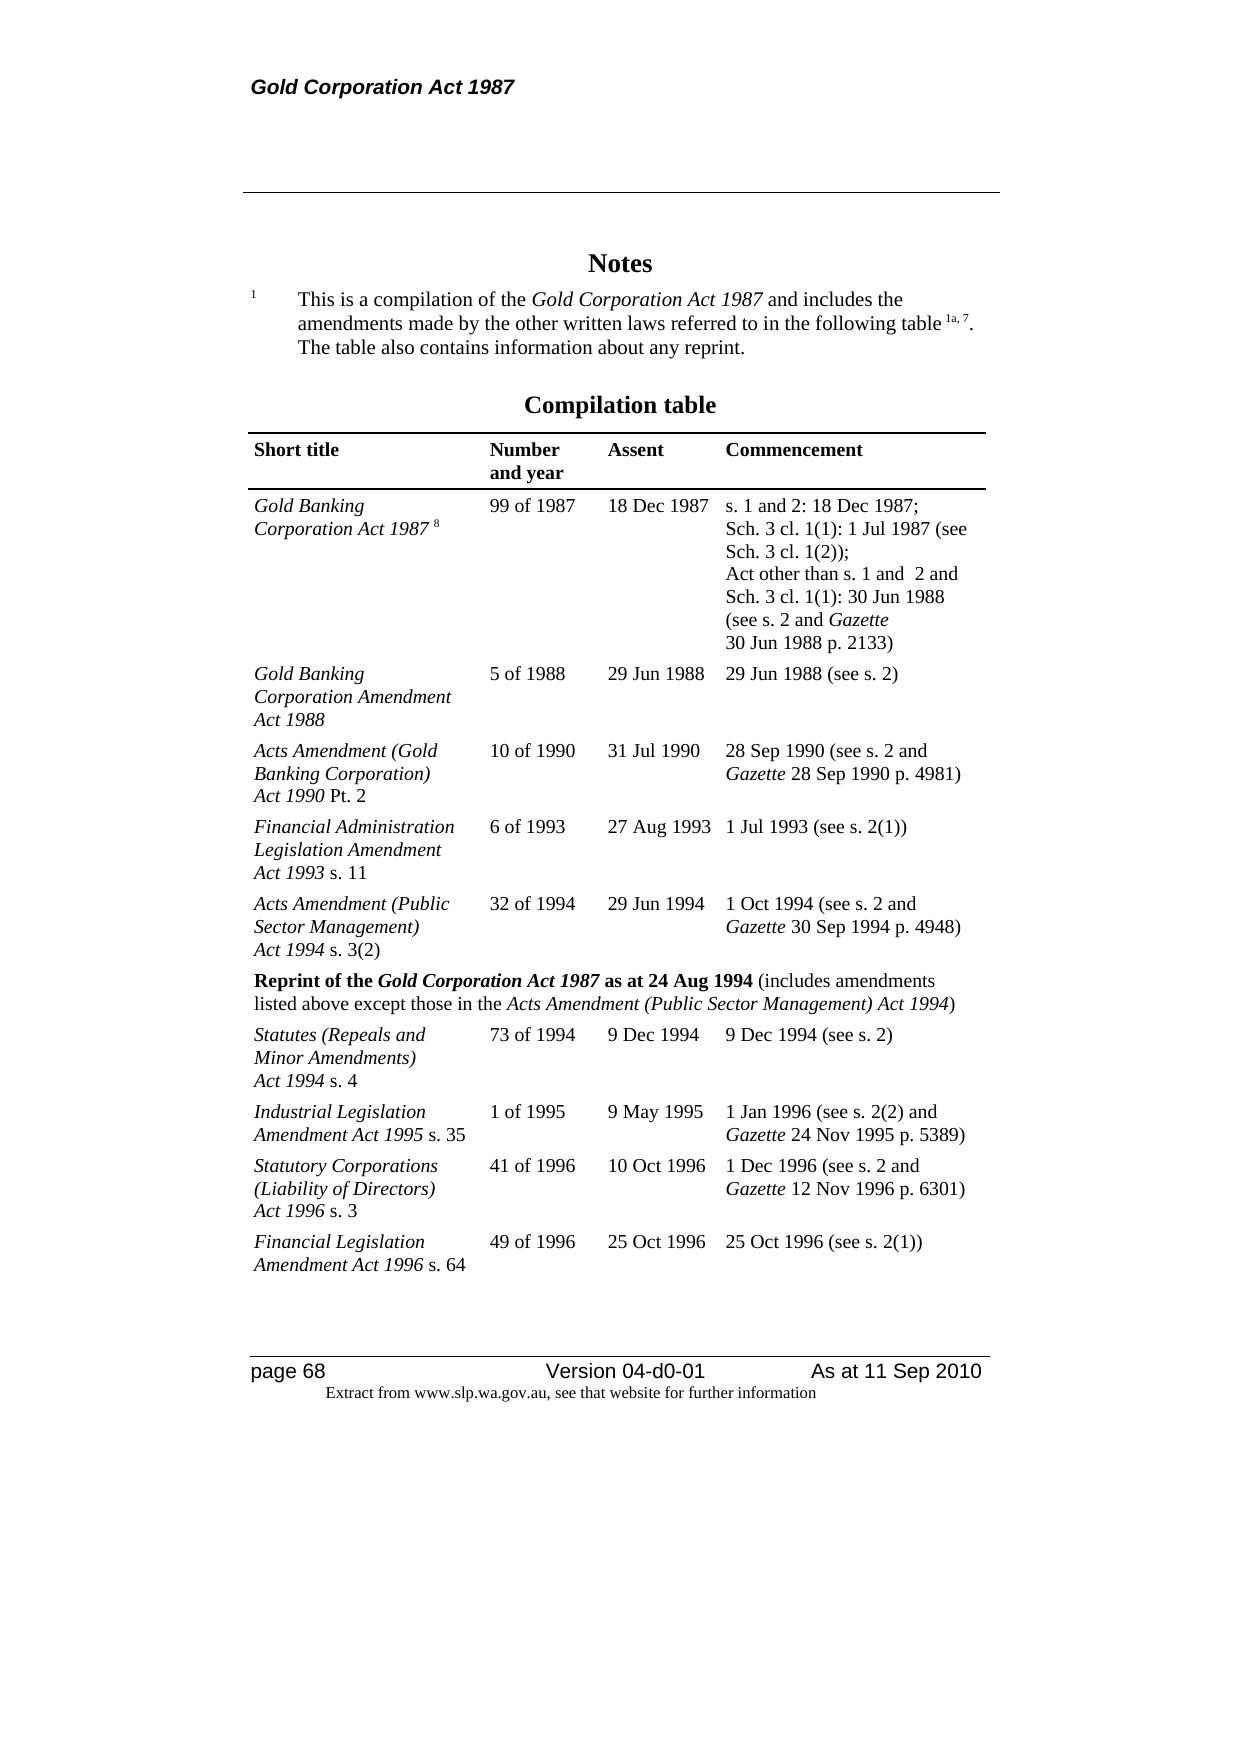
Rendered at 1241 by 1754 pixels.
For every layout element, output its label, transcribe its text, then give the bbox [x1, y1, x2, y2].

table_cell 29 Jun 1988 [602, 658, 719, 734]
table_header Short title [248, 434, 484, 488]
table_cell 49 of 1996 [484, 1226, 602, 1280]
table_cell Industrial Legislation Amendment Act 1995 s. 35 [248, 1096, 484, 1149]
table_cell 1 Dec 1996 (see s. 2 and Gazette 12 Nov 1996 p. 6301) [720, 1150, 986, 1226]
table_cell 5 of 1988 [484, 658, 602, 734]
table_header Assent [602, 434, 719, 488]
text 1 This is a compilation of the Gold Corporation Act 1987 and includes the amendments made by the other written laws referred to in the following table 1a, 7. The table also contains information about any reprint. [250, 287, 990, 359]
table_cell 31 Jul 1990 [602, 735, 719, 811]
table_cell Gold Banking Corporation Amendment Act 1988 [248, 658, 484, 734]
table_cell 9 May 1995 [602, 1096, 719, 1149]
table_cell Gold Banking Corporation Act 1987 8 [248, 490, 484, 658]
table_cell 32 of 1994 [484, 888, 602, 965]
table_cell 6 of 1993 [484, 811, 602, 888]
table_cell 9 Dec 1994 (see s. 2) [720, 1019, 986, 1096]
table_cell s. 1 and 2: 18 Dec 1987; Sch. 3 cl. 1(1): 1 Jul 1987 (see Sch. 3 cl. 1(2)); Act other than s. 1 and 2 and Sch. 3 cl. 1(1): 30 Jun 1988 (see s. 2 and Gazette 30 Jun 1988 p. 2133) [720, 490, 986, 658]
table_cell 41 of 1996 [484, 1150, 602, 1226]
table_cell 25 Oct 1996 [602, 1226, 719, 1280]
table_cell 10 of 1990 [484, 735, 602, 811]
subtitle Compilation table [250, 390, 990, 419]
table_header Number and year [484, 434, 602, 488]
table_cell 25 Oct 1996 (see s. 2(1)) [720, 1226, 986, 1280]
subtitle Notes [250, 247, 990, 279]
table_cell 27 Aug 1993 [602, 811, 719, 888]
table_cell 9 Dec 1994 [602, 1019, 719, 1096]
table_cell 1 Jul 1993 (see s. 2(1)) [720, 811, 986, 888]
table_cell Statutes (Repeals and Minor Amendments) Act 1994 s. 4 [248, 1019, 484, 1096]
table_cell Acts Amendment (Public Sector Management) Act 1994 s. 3(2) [248, 888, 484, 965]
table_cell Reprint of the Gold Corporation Act 1987 as at 24 Aug 1994 (includes amendments listed above except those in the Acts Amendment (Public Sector Management) Act 1994) [248, 965, 986, 1019]
table_cell 1 Jan 1996 (see s. 2(2) and Gazette 24 Nov 1995 p. 5389) [720, 1096, 986, 1149]
table_cell Financial Legislation Amendment Act 1996 s. 64 [248, 1226, 484, 1280]
table_cell 18 Dec 1987 [602, 490, 719, 658]
table_cell 29 Jun 1988 (see s. 2) [720, 658, 986, 734]
table_cell 1 of 1995 [484, 1096, 602, 1149]
table_cell 1 Oct 1994 (see s. 2 and Gazette 30 Sep 1994 p. 4948) [720, 888, 986, 965]
table_cell Financial Administration Legislation Amendment Act 1993 s. 11 [248, 811, 484, 888]
table_cell 28 Sep 1990 (see s. 2 and Gazette 28 Sep 1990 p. 4981) [720, 735, 986, 811]
table_cell 73 of 1994 [484, 1019, 602, 1096]
table_cell Acts Amendment (Gold Banking Corporation) Act 1990 Pt. 2 [248, 735, 484, 811]
table_cell 29 Jun 1994 [602, 888, 719, 965]
table_cell 99 of 1987 [484, 490, 602, 658]
table_cell Statutory Corporations (Liability of Directors) Act 1996 s. 3 [248, 1150, 484, 1226]
table_header Commencement [720, 434, 986, 488]
table_cell 10 Oct 1996 [602, 1150, 719, 1226]
